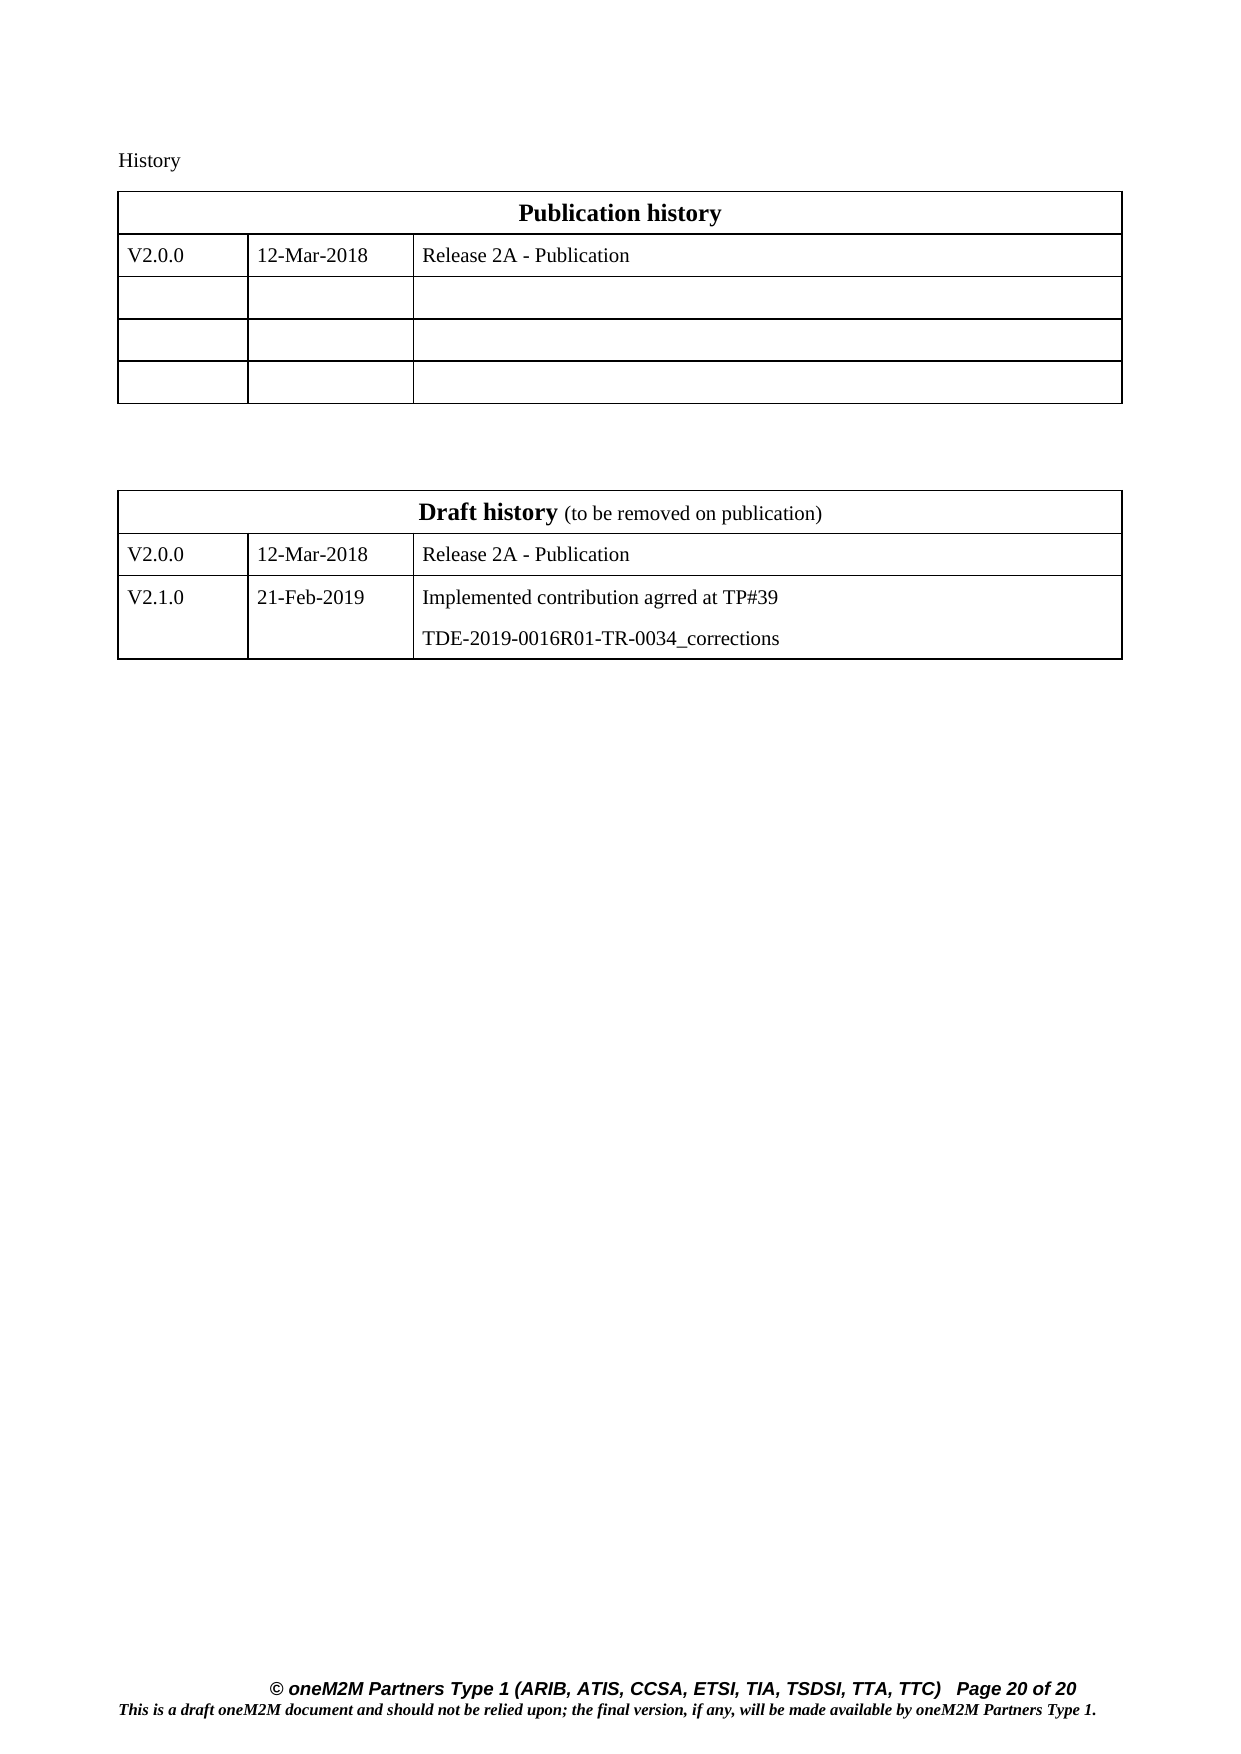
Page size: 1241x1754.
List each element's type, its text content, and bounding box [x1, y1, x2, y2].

table_cell [119, 320, 247, 360]
table_cell [249, 320, 413, 360]
table_cell V2.0.0 [119, 235, 247, 276]
table_cell [249, 277, 413, 318]
table_cell [119, 362, 247, 402]
table_cell [414, 277, 1121, 318]
table_cell V2.1.0 [119, 576, 247, 658]
table_cell 12-Mar-2018 [249, 235, 413, 276]
table_header Draft history (to be removed on publication) [119, 491, 1121, 532]
table_cell [119, 277, 247, 318]
subtitle xHistory [118, 148, 1122, 172]
table_cell Release 2A - Publication [414, 534, 1121, 575]
table_cell 12-Mar-2018 [249, 534, 413, 575]
table_cell [414, 320, 1121, 360]
table_header Publication history [119, 192, 1121, 233]
table_cell V2.0.0 [119, 534, 247, 575]
table_cell Implemented contribution agrred at TP#39 TDE-2019-0016R01-TR-0034_corrections [414, 576, 1121, 658]
table_cell 21-Feb-2019 [249, 576, 413, 658]
table_cell [414, 362, 1121, 402]
table_cell Release 2A - Publication [414, 235, 1121, 276]
table_cell [249, 362, 413, 402]
